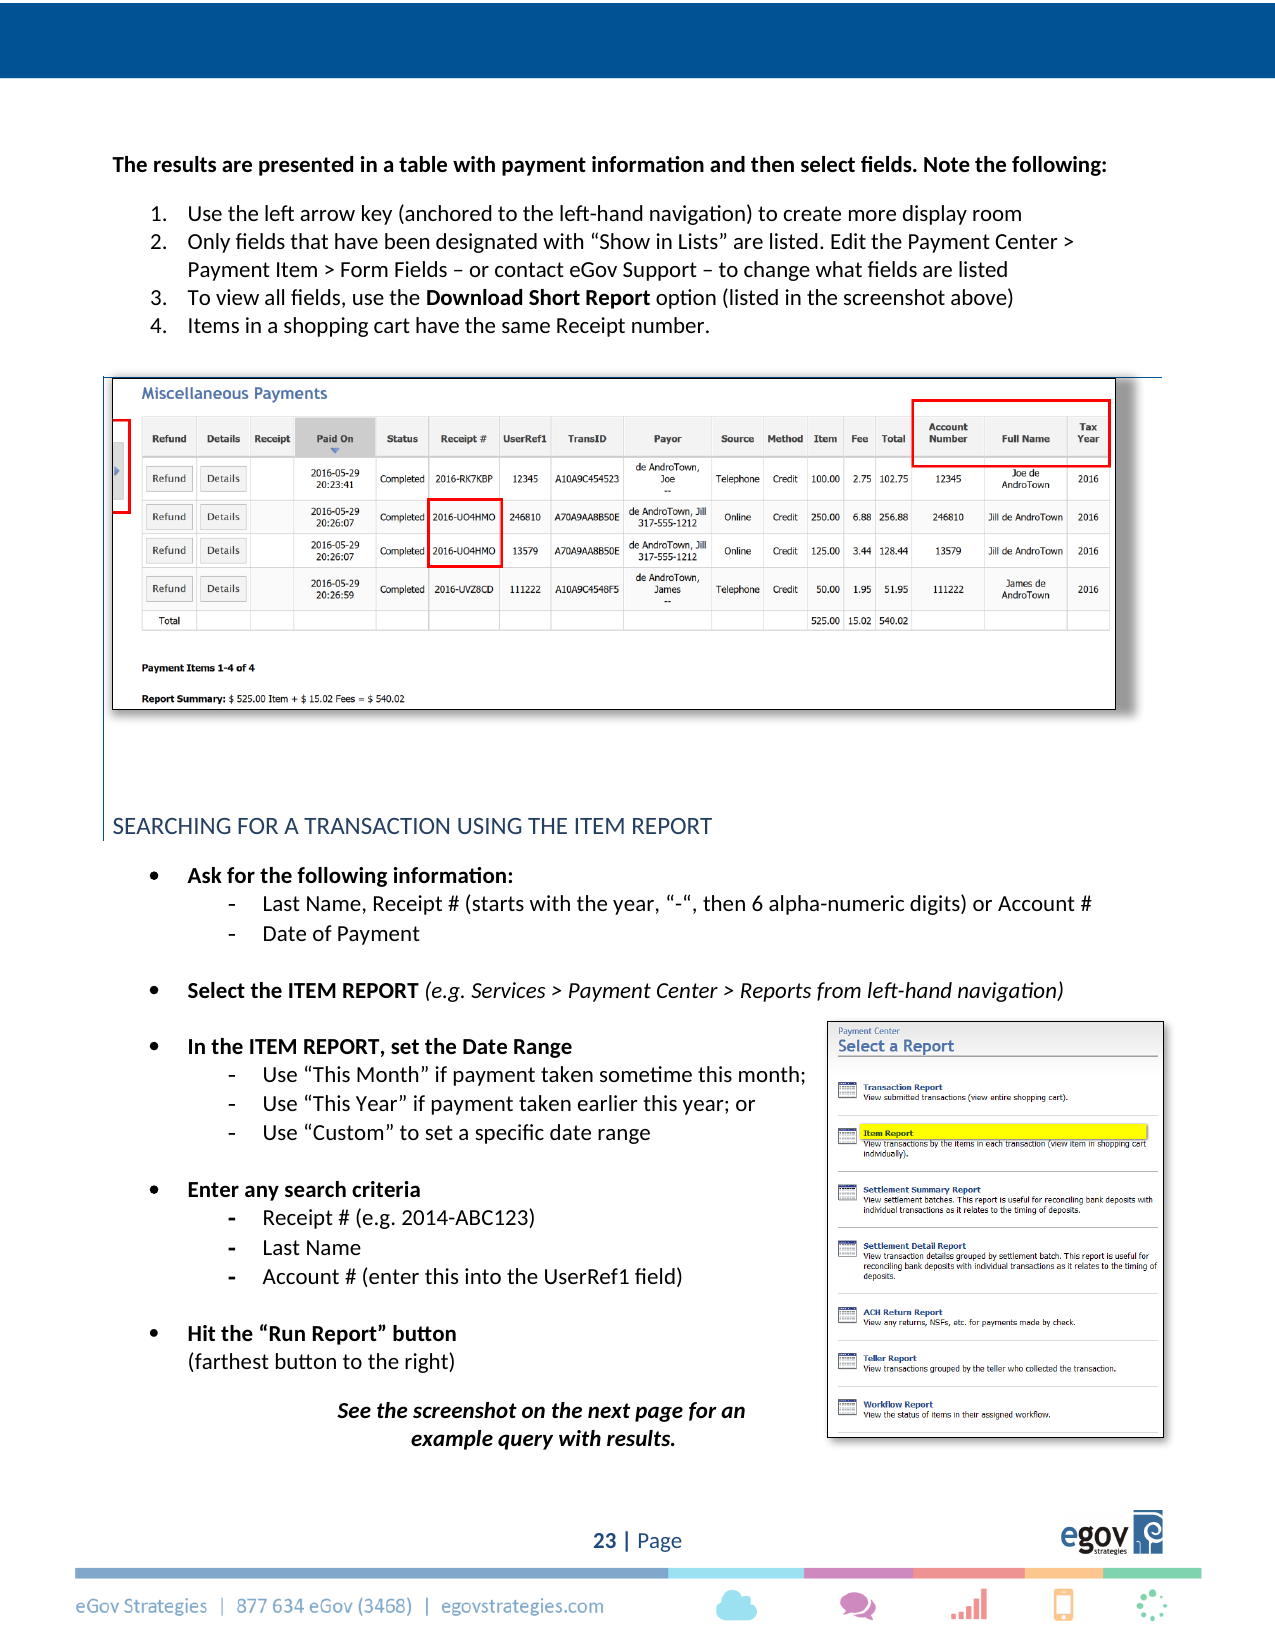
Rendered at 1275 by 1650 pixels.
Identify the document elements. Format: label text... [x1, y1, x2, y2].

list Receipt # (e.g. 2014-ABC123) [225, 1203, 825, 1233]
text See the screenshot on the next page for an example query with results. [337, 1396, 1122, 1452]
list Select the ITEM REPORT (e.g. Services > Payment Center > Reports from left-hand navigation) [150, 976, 1122, 1032]
list Last Name [225, 1233, 825, 1262]
text The results are presented in a table with payment information and then select fields. Note the following: [112, 150, 1162, 178]
list Use “This Year” if payment taken earlier this year; or [225, 1089, 825, 1118]
list Ask for the following information: [150, 861, 1122, 889]
list Use the left arrow key (anchored to the left-hand navigation) to create more display room [150, 199, 1162, 227]
list Items in a shopping cart have the same Receipt number. [150, 311, 1162, 339]
list To view all fields, use the Download Short Report option (listed in the screenshot above) [150, 283, 1162, 311]
list Last Name, Receipt # (starts with the year, “-“, then 6 alpha-numeric digits) or Account # [225, 889, 1122, 919]
list Date of Payment [225, 919, 1122, 976]
list Account # (enter this into the UserRef1 field) [225, 1262, 825, 1319]
subtitle Searching for a Transaction Using the Item Report [104, 378, 1162, 841]
picture [0, 3, 1275, 1650]
list Use “This Month” if payment taken sometime this month; [225, 1060, 825, 1089]
list Enter any search criteria [150, 1175, 825, 1203]
list Hit the “Run Report” button (farthest button to the right) [150, 1319, 825, 1375]
list Only fields that have been designated with “Show in Lists” are listed. Edit the Payment Center > Payment Item > Form Fields – or contact eGov Support – to change what fields are listed [150, 227, 1162, 283]
list In the ITEM REPORT, set the Date Range [150, 1032, 825, 1060]
list Use “Custom” to set a specific date range [225, 1118, 825, 1175]
